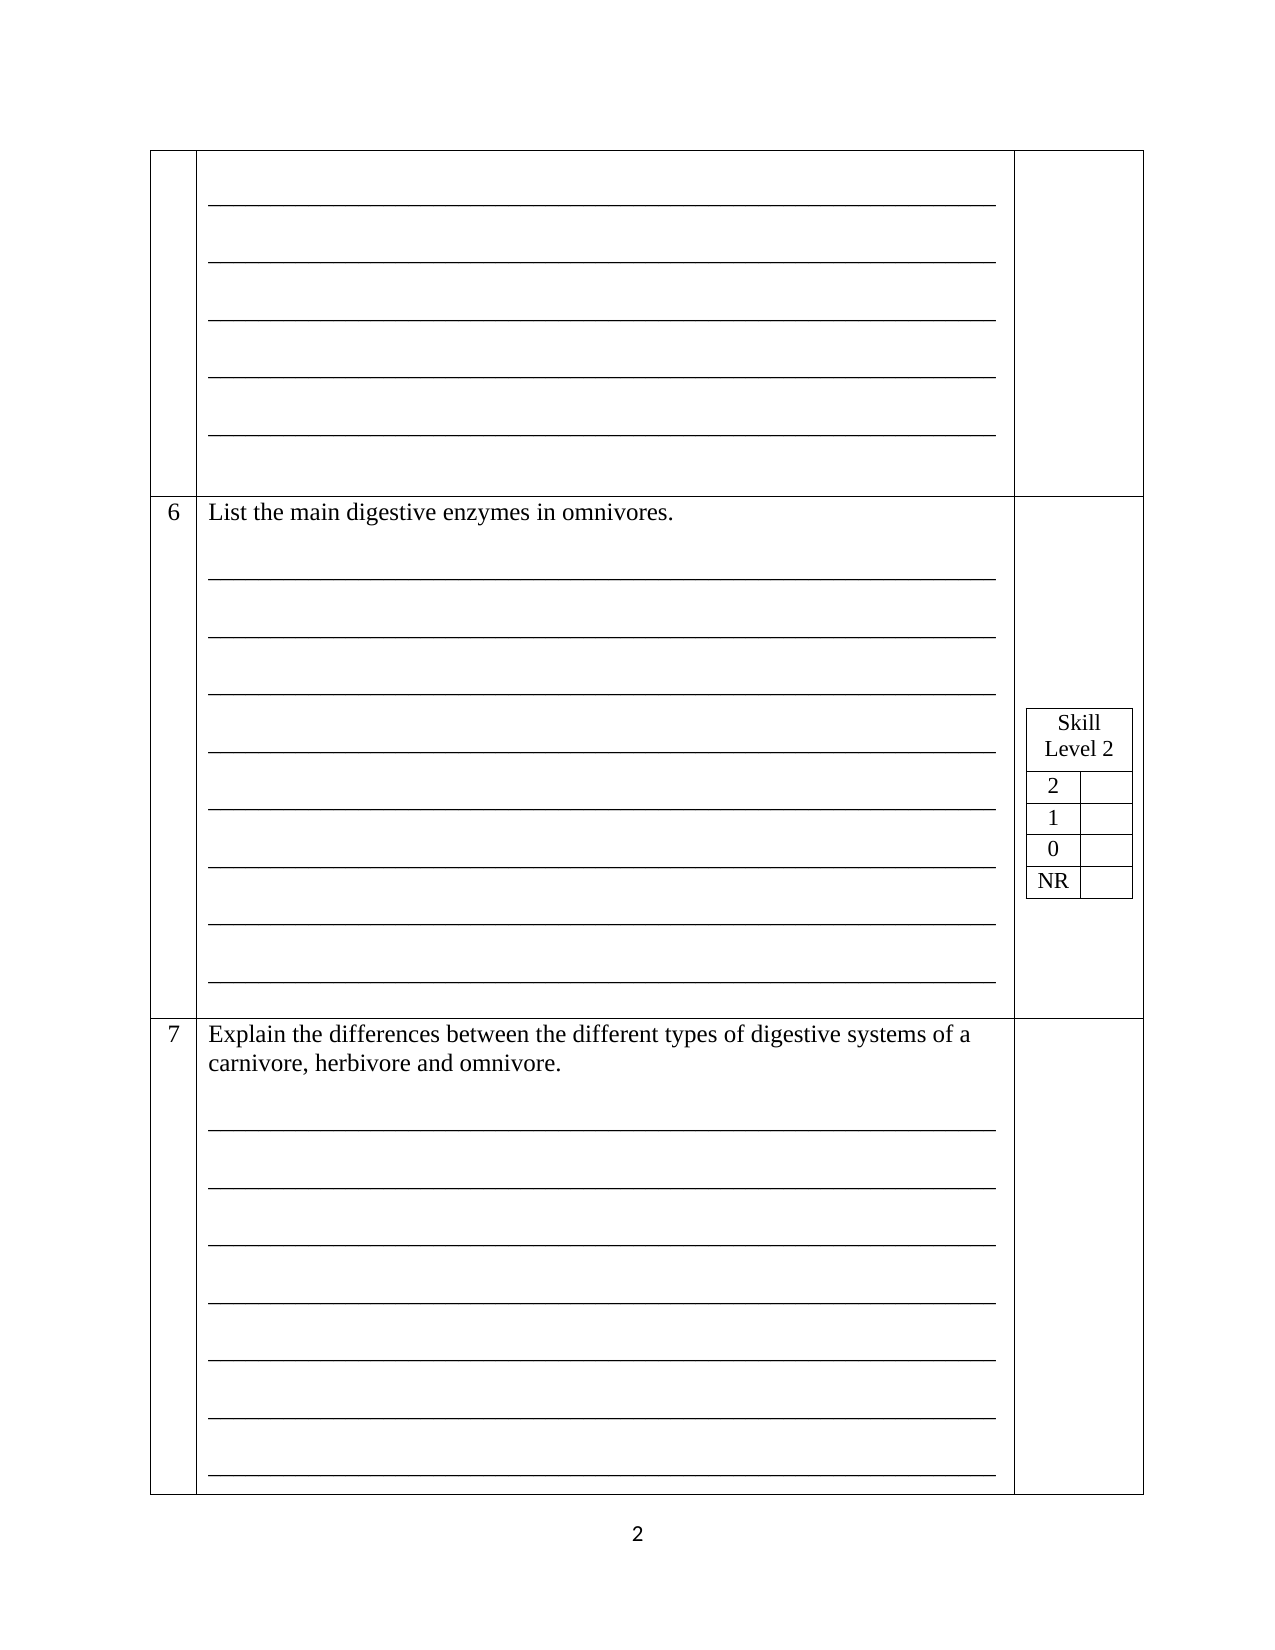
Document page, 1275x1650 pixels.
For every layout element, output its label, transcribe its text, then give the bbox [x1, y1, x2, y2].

table_cell [1015, 151, 1143, 496]
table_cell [197, 151, 1014, 496]
table_cell [1015, 1019, 1143, 1493]
table_cell List the main digestive enzymes in omnivores. _______________________________________________________________ _______________________________________________________________ _______________________________________________________________ _______________________________________________________________ _______________________________________________________________ _______________________________________________________________ _______________________________________________________________ _______________________________________________________________ [197, 497, 1014, 1018]
table_cell 7 [151, 1019, 196, 1493]
table_cell 5 [151, 151, 196, 496]
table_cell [197, 1019, 1014, 1493]
table_cell 6 [151, 497, 196, 1018]
table_cell [1015, 497, 1143, 1018]
